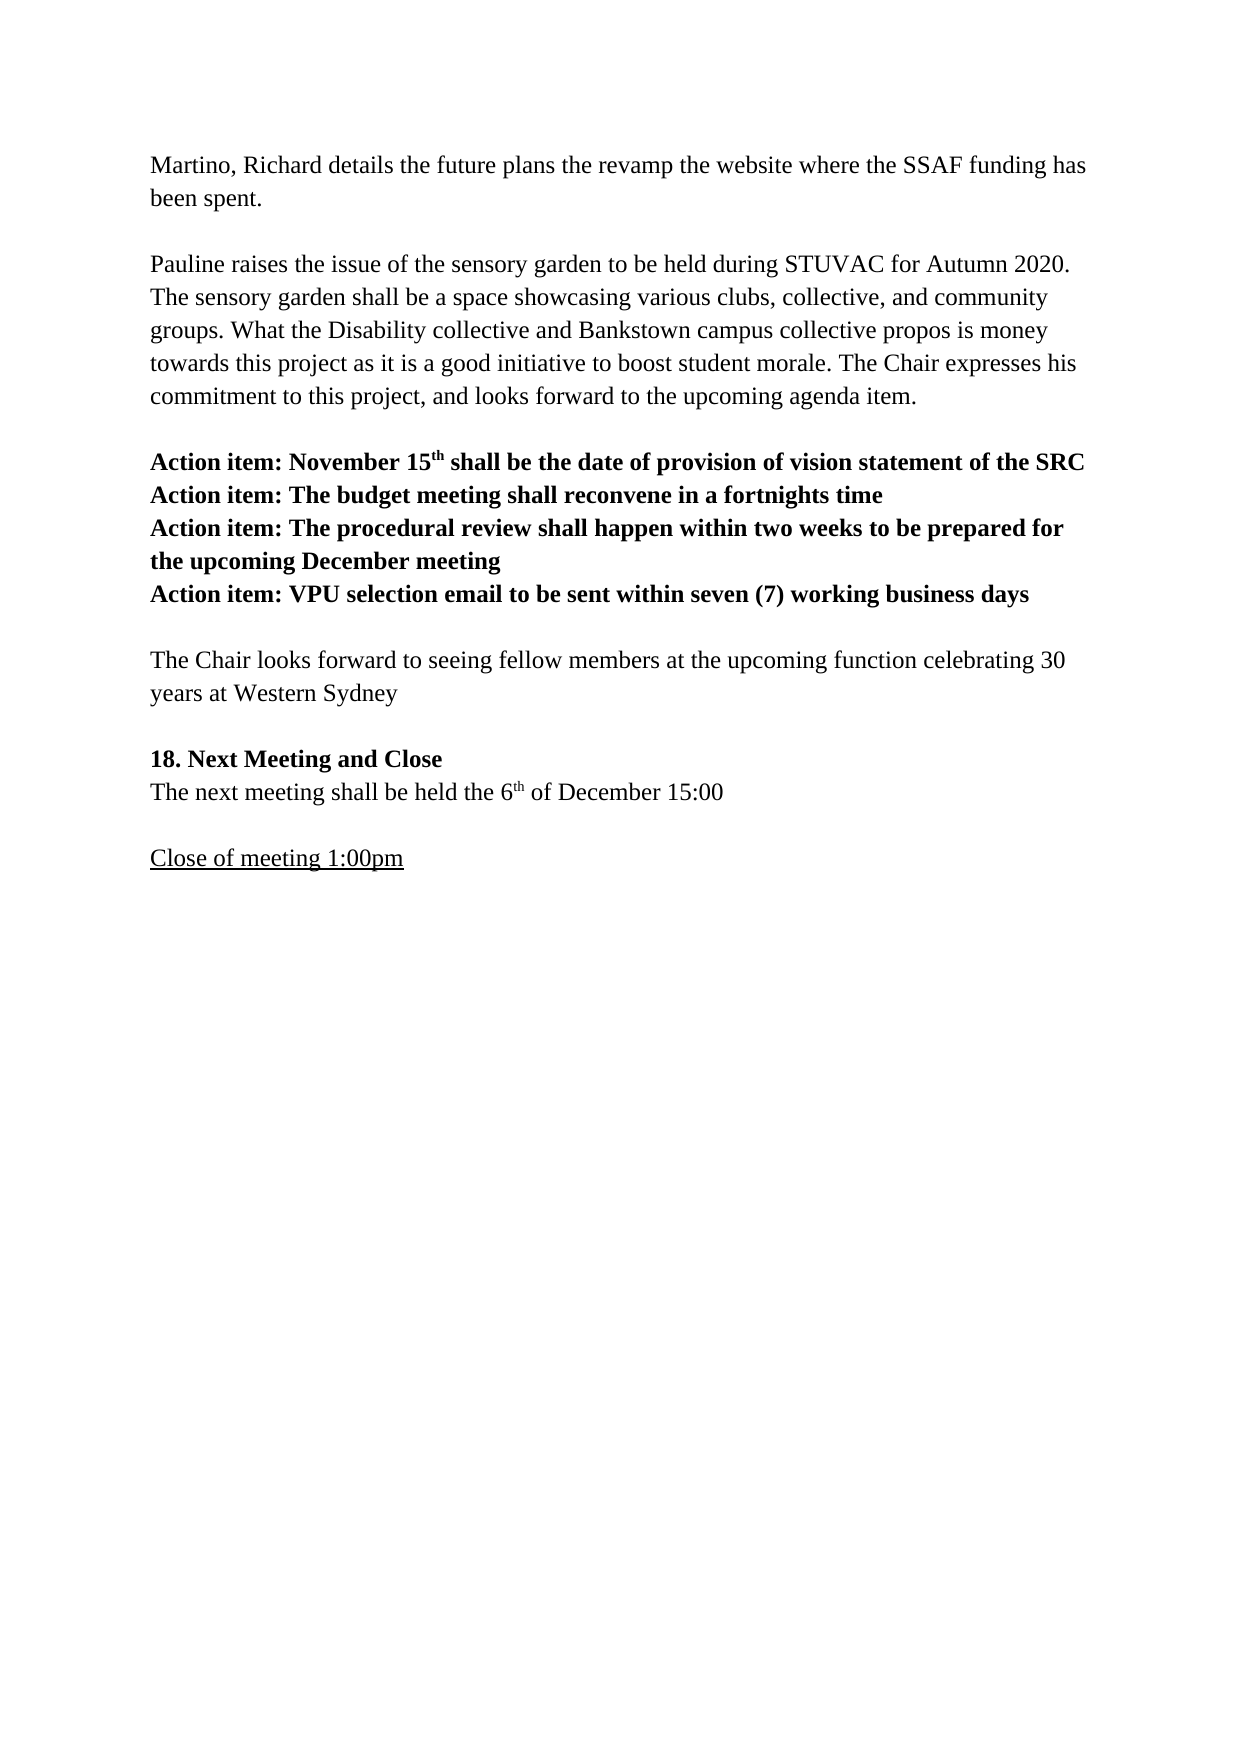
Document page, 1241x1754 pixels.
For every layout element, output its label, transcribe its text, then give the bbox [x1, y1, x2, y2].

text Action item: The budget meeting shall reconvene in a fortnights time [150, 480, 1090, 509]
text Action item: The procedural review shall happen within two weeks to be prepared for the upcoming December meeting [150, 513, 1090, 575]
text Action item: VPU selection email to be sent within seven (7) working business days [150, 579, 1090, 608]
text Action item: November 15th shall be the date of provision of vision statement of the SRC [150, 447, 1090, 476]
text Martino, Richard details the future plans the revamp the website where the SSAF funding has been spent. [150, 150, 1090, 212]
text 18. Next Meeting and Close [150, 744, 1090, 773]
text The next meeting shall be held the 6th of December 15:00 [150, 777, 1090, 806]
text Pauline raises the issue of the sensory garden to be held during STUVAC for Autumn 2020. The sensory garden shall be a space showcasing various clubs, collective, and community groups. What the Disability collective and Bankstown campus collective propos is money towards this project as it is a good initiative to boost student morale. The Chair expresses his commitment to this project, and looks forward to the upcoming agenda item. [150, 249, 1090, 410]
text Close of meeting 1:00pm [150, 843, 1090, 872]
text The Chair looks forward to seeing fellow members at the upcoming function celebrating 30 years at Western Sydney [150, 645, 1090, 707]
